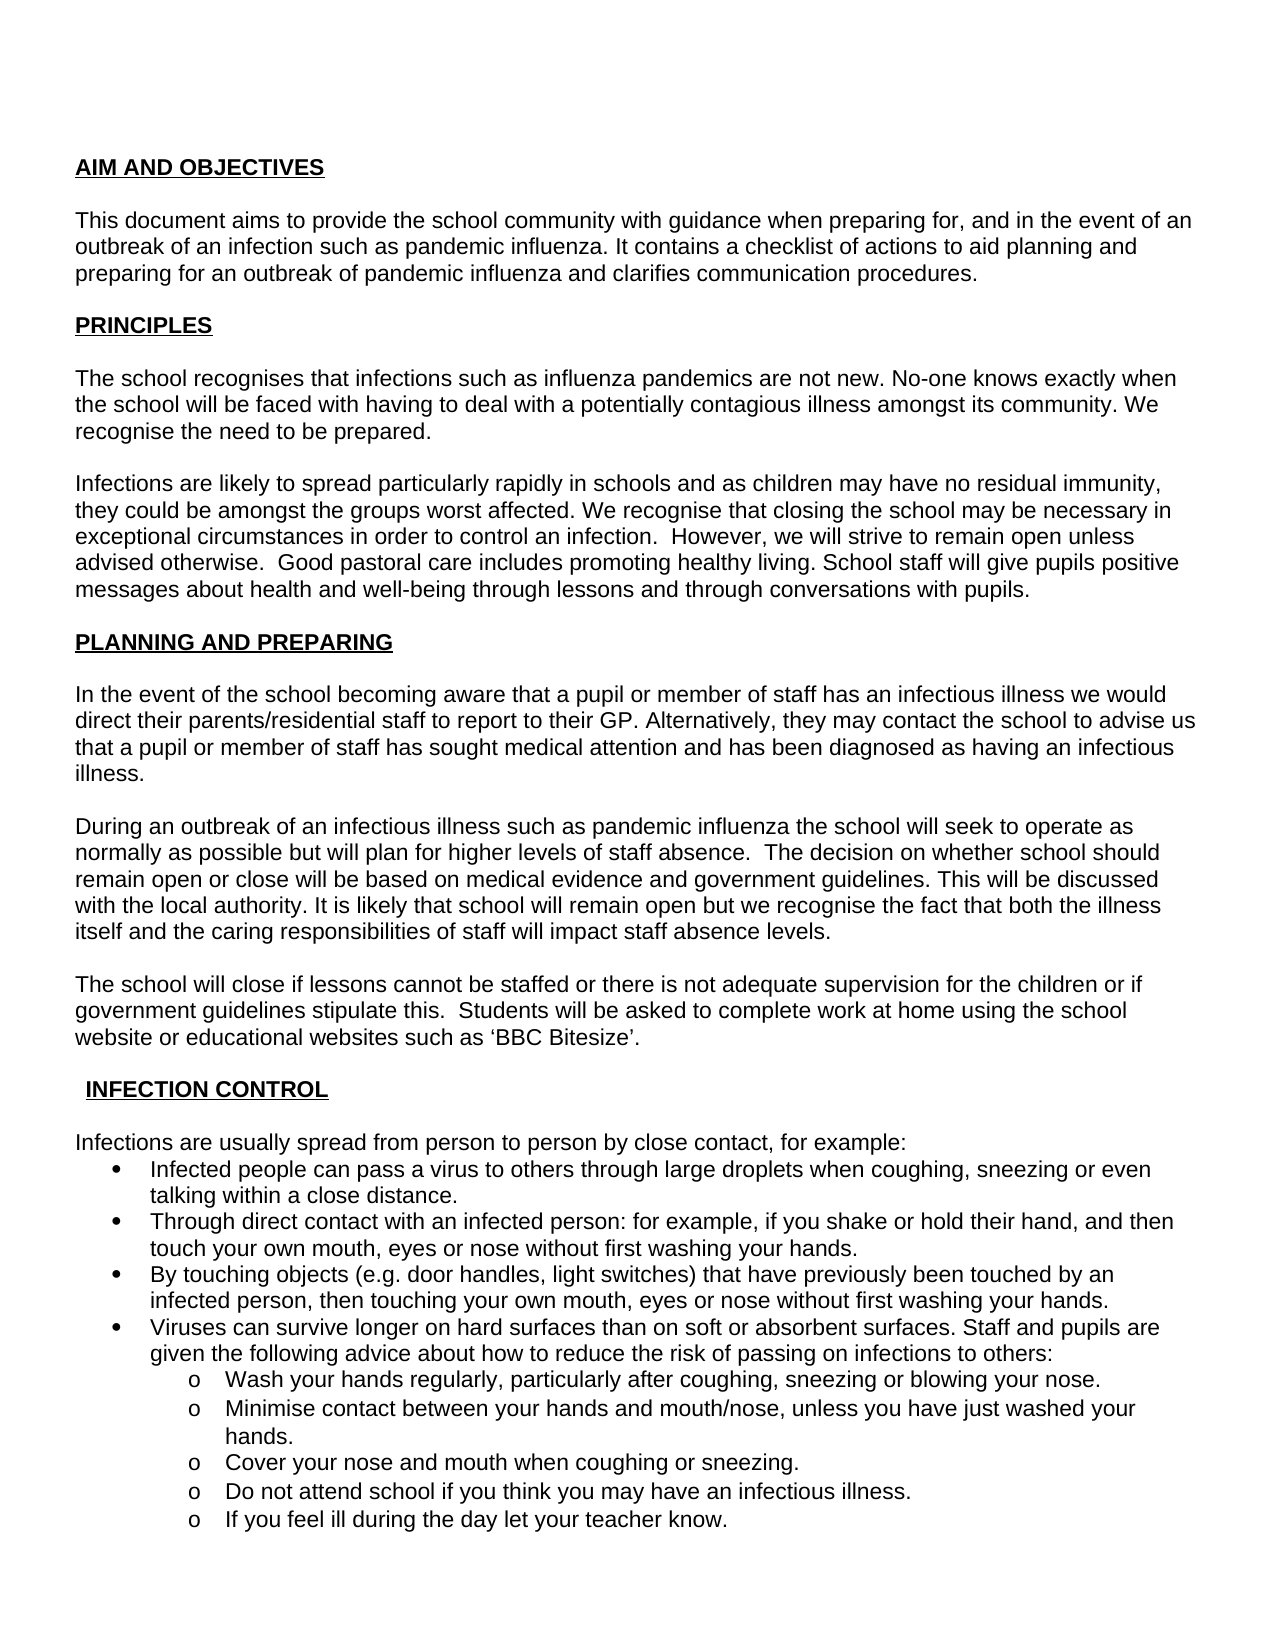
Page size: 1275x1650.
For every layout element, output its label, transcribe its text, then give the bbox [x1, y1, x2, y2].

text The school recognises that infections such as influenza pandemics are not new. No-one knows exactly when the school will be faced with having to deal with a potentially contagious illness amongst its community. We recognise the need to be prepared. [75, 365, 1200, 444]
list Minimise contact between your hands and mouth/nose, unless you have just washed your hands. [187, 1395, 1200, 1449]
list Wash your hands regularly, particularly after coughing, sneezing or blowing your nose. [187, 1366, 1200, 1395]
list Viruses can survive longer on hard surfaces than on soft or absorbent surfaces. Staff and pupils are given the following advice about how to reduce the risk of passing on infections to others: [112, 1314, 1200, 1366]
text Infections are usually spread from person to person by close contact, for example: [75, 1129, 1200, 1156]
list If you feel ill during the day let your teacher know. [187, 1506, 1200, 1534]
text In the event of the school becoming aware that a pupil or member of staff has an infectious illness we would direct their parents/residential staff to report to their GP. Alternatively, they may contact the school to advise us that a pupil or member of staff has sought medical attention and has been diagnosed as having an infectious illness. [75, 681, 1200, 787]
text During an outbreak of an infectious illness such as pandemic influenza the school will seek to operate as normally as possible but will plan for higher levels of staff absence. The decision on whether school should remain open or close will be based on medical evidence and government guidelines. This will be discussed with the local authority. It is likely that school will remain open but we recognise the fact that both the illness itself and the caring responsibilities of staff will impact staff absence levels. [75, 813, 1200, 945]
text The school will close if lessons cannot be staffed or there is not adequate supervision for the children or if government guidelines stipulate this. Students will be asked to complete work at home using the school website or educational websites such as ‘BBC Bitesize’. [75, 971, 1200, 1050]
subtitle PRINCIPLES [75, 312, 1200, 338]
text Infections are likely to spread particularly rapidly in schools and as children may have no residual immunity, they could be amongst the groups worst affected. We recognise that closing the school may be necessary in exceptional circumstances in order to control an infection. However, we will strive to remain open unless advised otherwise. Good pastoral care includes promoting healthy living. School staff will give pupils positive messages about health and well-being through lessons and through conversations with pupils. [75, 470, 1200, 602]
list By touching objects (e.g. door handles, light switches) that have previously been touched by an infected person, then touching your own mouth, eyes or nose without first washing your hands. [112, 1261, 1200, 1314]
subtitle INFECTION CONTROL [85, 1076, 1200, 1103]
list Do not attend school if you think you may have an infectious illness. [187, 1478, 1200, 1506]
text This document aims to provide the school community with guidance when preparing for, and in the event of an outbreak of an infection such as pandemic influenza. It contains a checklist of actions to aid planning and preparing for an outbreak of pandemic influenza and clarifies communication procedures. [75, 207, 1200, 286]
list Cover your nose and mouth when coughing or sneezing. [187, 1449, 1200, 1478]
list Through direct contact with an infected person: for example, if you shake or hold their hand, and then touch your own mouth, eyes or nose without first washing your hands. [112, 1208, 1200, 1261]
list Infected people can pass a virus to others through large droplets when coughing, sneezing or even talking within a close distance. [112, 1156, 1200, 1208]
subtitle PLANNING AND PREPARING [75, 628, 1200, 655]
subtitle AIM AND OBJECTIVES [75, 154, 1200, 180]
